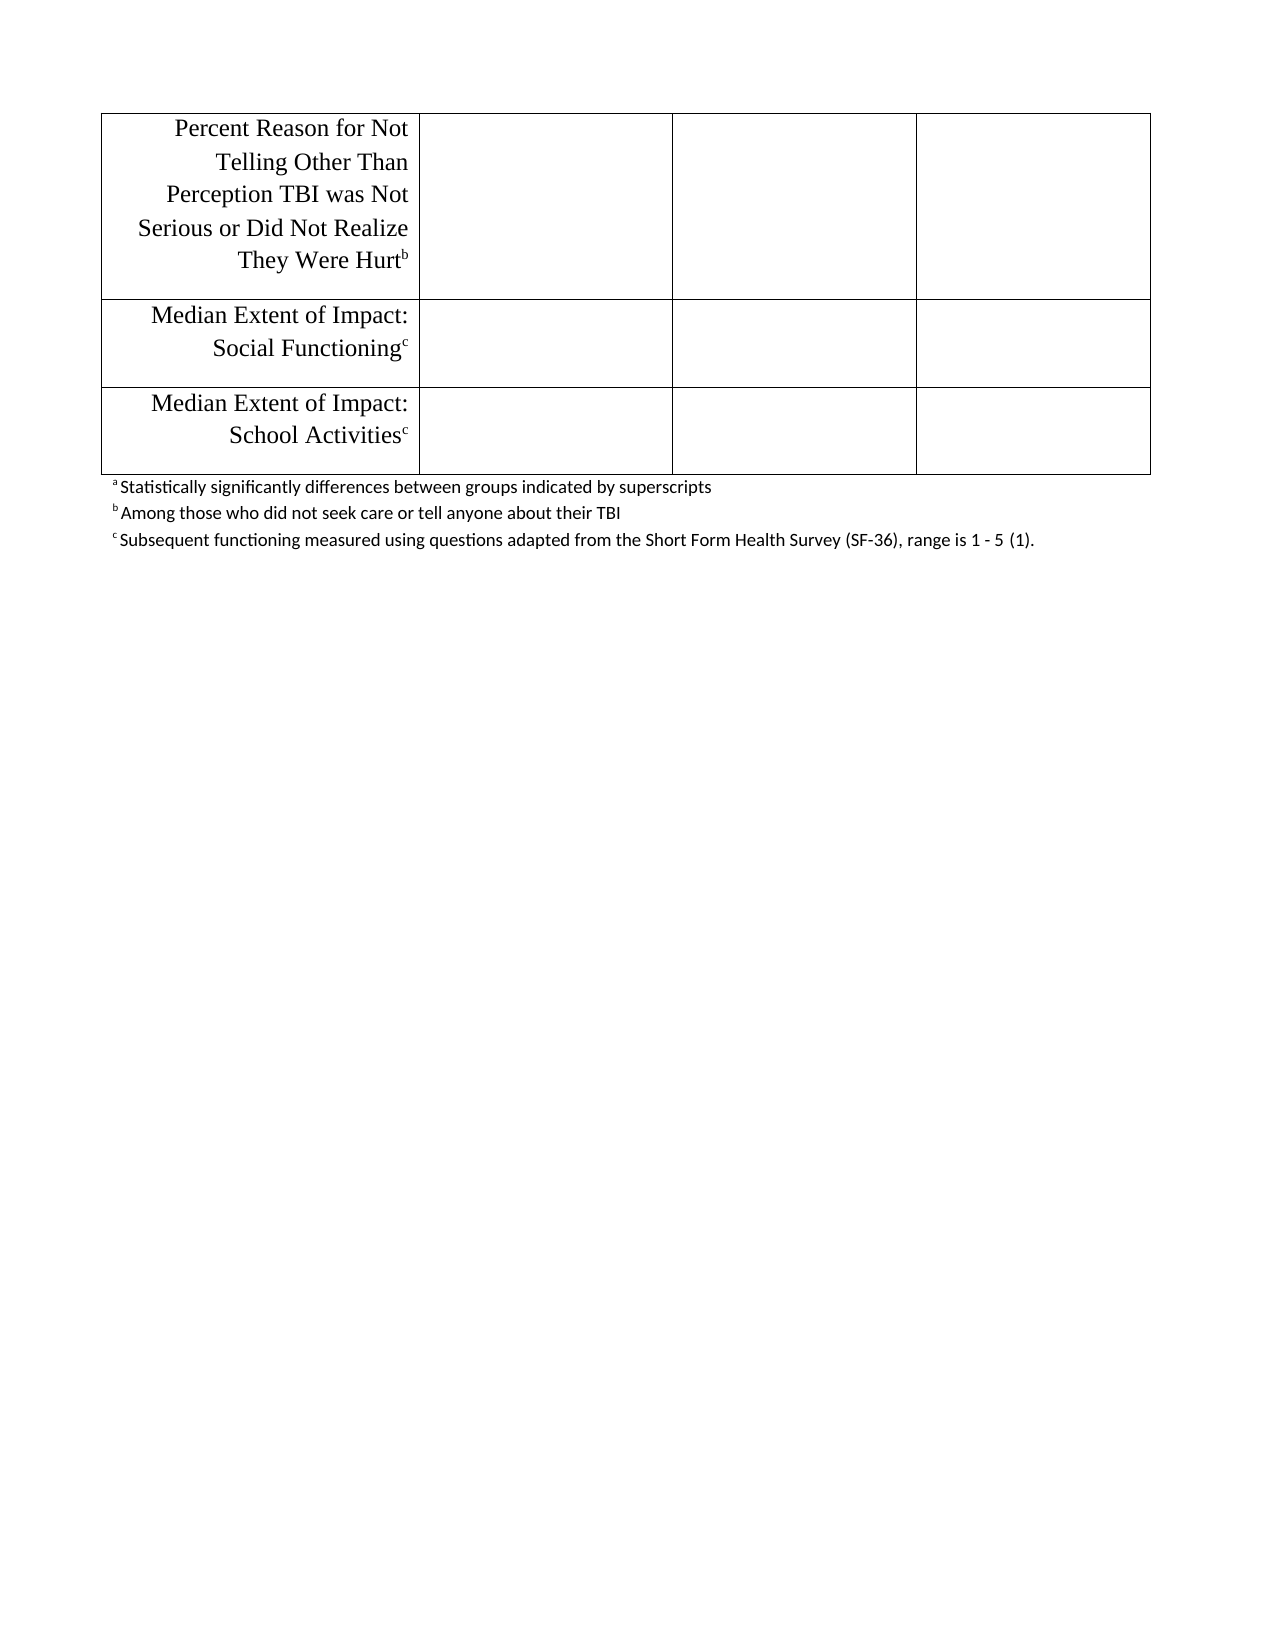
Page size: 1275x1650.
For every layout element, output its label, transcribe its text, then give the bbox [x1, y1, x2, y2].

table_cell [420, 114, 672, 299]
table_cell [420, 388, 672, 474]
table_cell [420, 300, 672, 387]
table_cell Median Extent of Impact: School Activitiesc [102, 388, 419, 474]
table_cell [673, 388, 916, 474]
table_cell [673, 300, 916, 387]
table_cell [917, 114, 1150, 299]
table_cell [917, 388, 1150, 474]
text b Among those who did not seek care or tell anyone about their TBI [112, 501, 1162, 524]
table_cell [917, 300, 1150, 387]
table_cell Median Extent of Impact: Social Functioningc [102, 300, 419, 387]
text c Subsequent functioning measured using questions adapted from the Short Form Health Survey (SF-36), range is 1 - 5 (1). [112, 528, 1162, 551]
text a Statistically significantly differences between groups indicated by superscripts [112, 475, 1162, 498]
table_cell Percent Reason for Not Telling Other Than Perception TBI was Not Serious or Did Not Realize They Were Hurtb [102, 114, 419, 299]
table_cell [673, 114, 916, 299]
